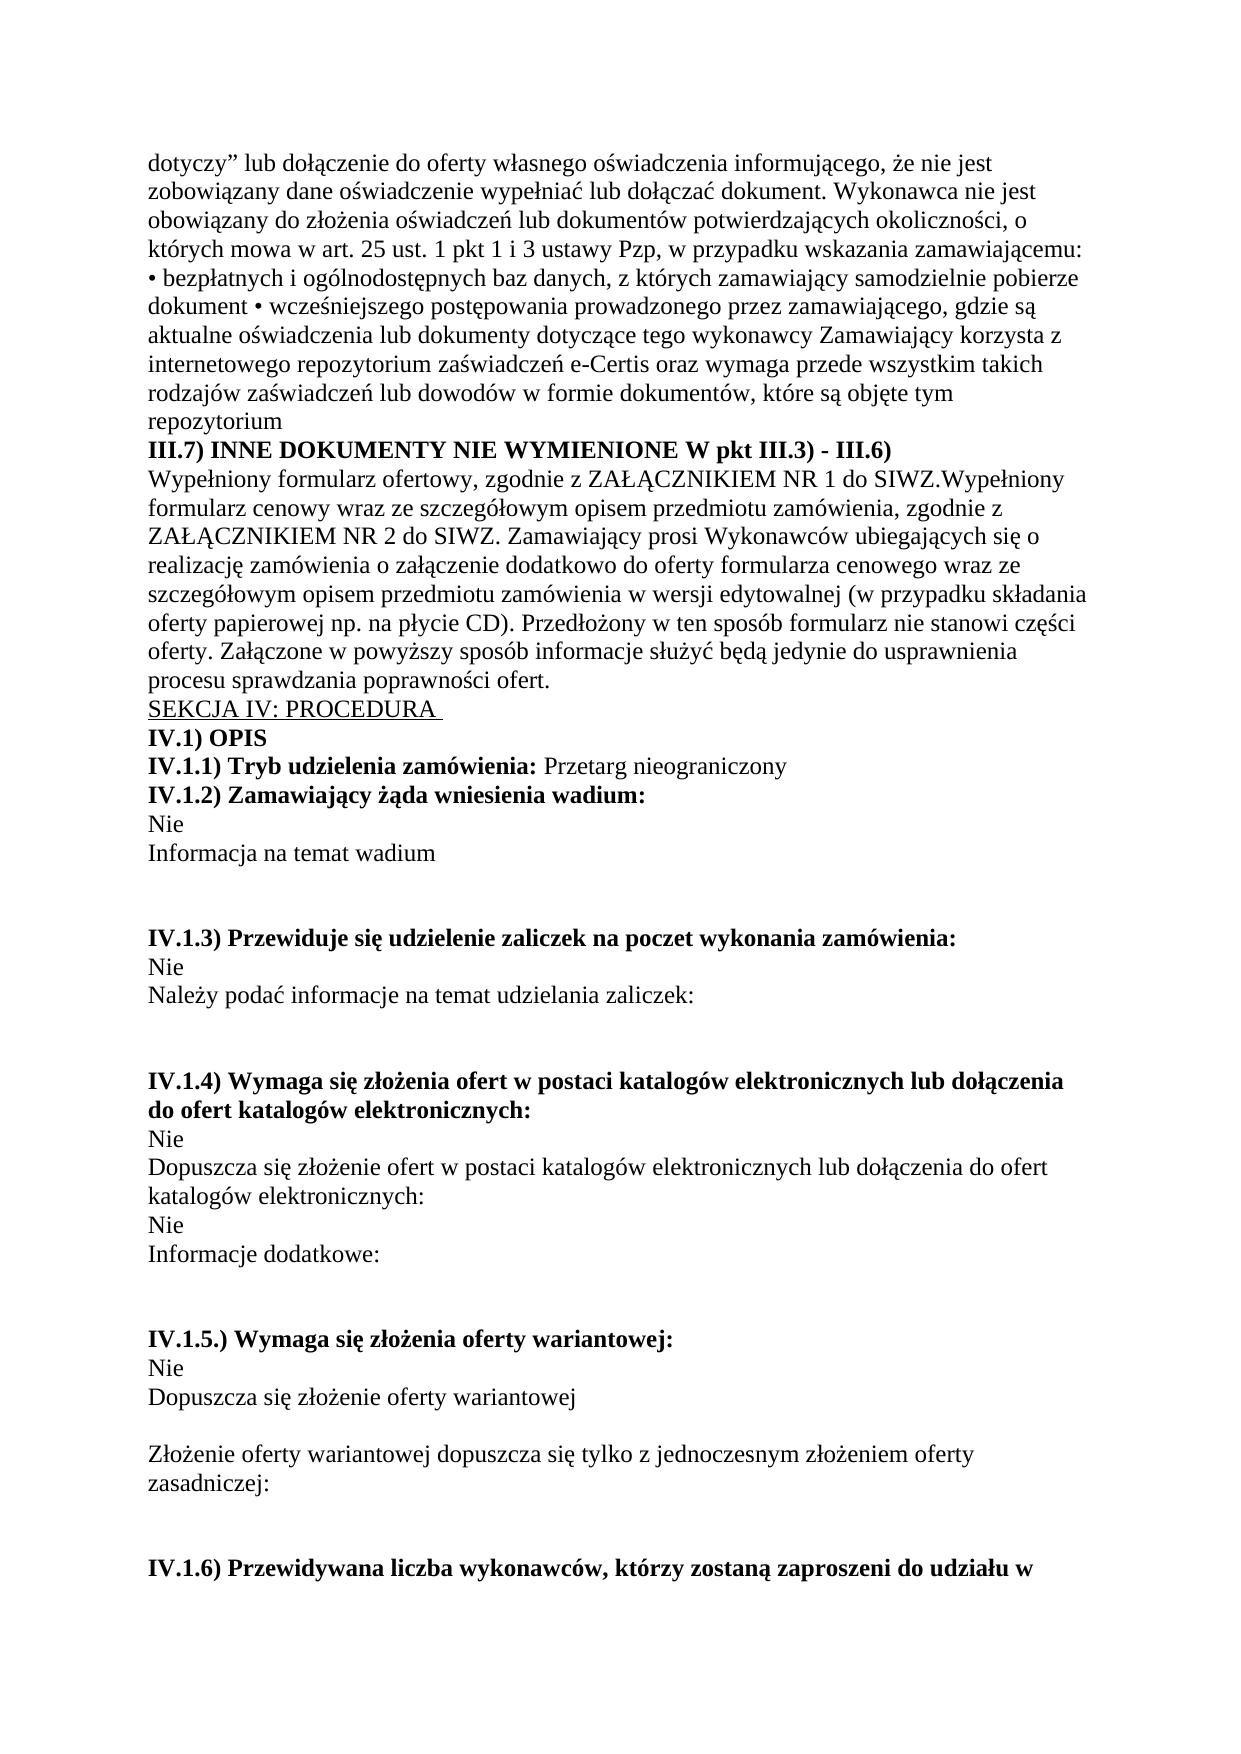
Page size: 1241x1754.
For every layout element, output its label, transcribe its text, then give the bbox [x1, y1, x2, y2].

text III.7) INNE DOKUMENTY NIE WYMIENIONE W pkt III.3) - III.6) [148, 435, 1093, 464]
text Nie Informacja na temat wadium [148, 809, 1093, 894]
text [148, 1525, 1093, 1582]
text Nie Dopuszcza się złożenie oferty wariantowej Złożenie oferty wariantowej dopuszcza się tylko z jednoczesnym złożeniem oferty zasadniczej: [148, 1353, 1093, 1525]
text SEKCJA IV: PROCEDURA [148, 694, 1093, 723]
text Wypełniony formularz ofertowy, zgodnie z ZAŁĄCZNIKIEM NR 1 do SIWZ.Wypełniony formularz cenowy wraz ze szczegółowym opisem przedmiotu zamówienia, zgodnie z ZAŁĄCZNIKIEM NR 2 do SIWZ. Zamawiający prosi Wykonawców ubiegających się o realizację zamówienia o załączenie dodatkowo do oferty formularza cenowego wraz ze szczegółowym opisem przedmiotu zamówienia w wersji edytowalnej (w przypadku składania oferty papierowej np. na płycie CD). Przedłożony w ten sposób formularz nie stanowi części oferty. Załączone w powyższy sposób informacje służyć będą jedynie do usprawnienia procesu sprawdzania poprawności ofert. [148, 464, 1093, 694]
text IV.1) OPIS IV.1.1) Tryb udzielenia zamówienia: Przetarg nieograniczony IV.1.2) Zamawiający żąda wniesienia wadium: [148, 723, 1093, 809]
text Nie Dopuszcza się złożenie ofert w postaci katalogów elektronicznych lub dołączenia do ofert katalogów elektronicznych: Nie Informacje dodatkowe: [148, 1124, 1093, 1295]
text IV.1.5.) Wymaga się złożenia oferty wariantowej: [148, 1295, 1093, 1353]
text IV.1.4) Wymaga się złożenia ofert w postaci katalogów elektronicznych lub dołączenia do ofert katalogów elektronicznych: [148, 1037, 1093, 1124]
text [148, 148, 1093, 435]
text IV.1.3) Przewiduje się udzielenie zaliczek na poczet wykonania zamówienia: [148, 894, 1093, 952]
text Nie Należy podać informacje na temat udzielania zaliczek: [148, 952, 1093, 1037]
